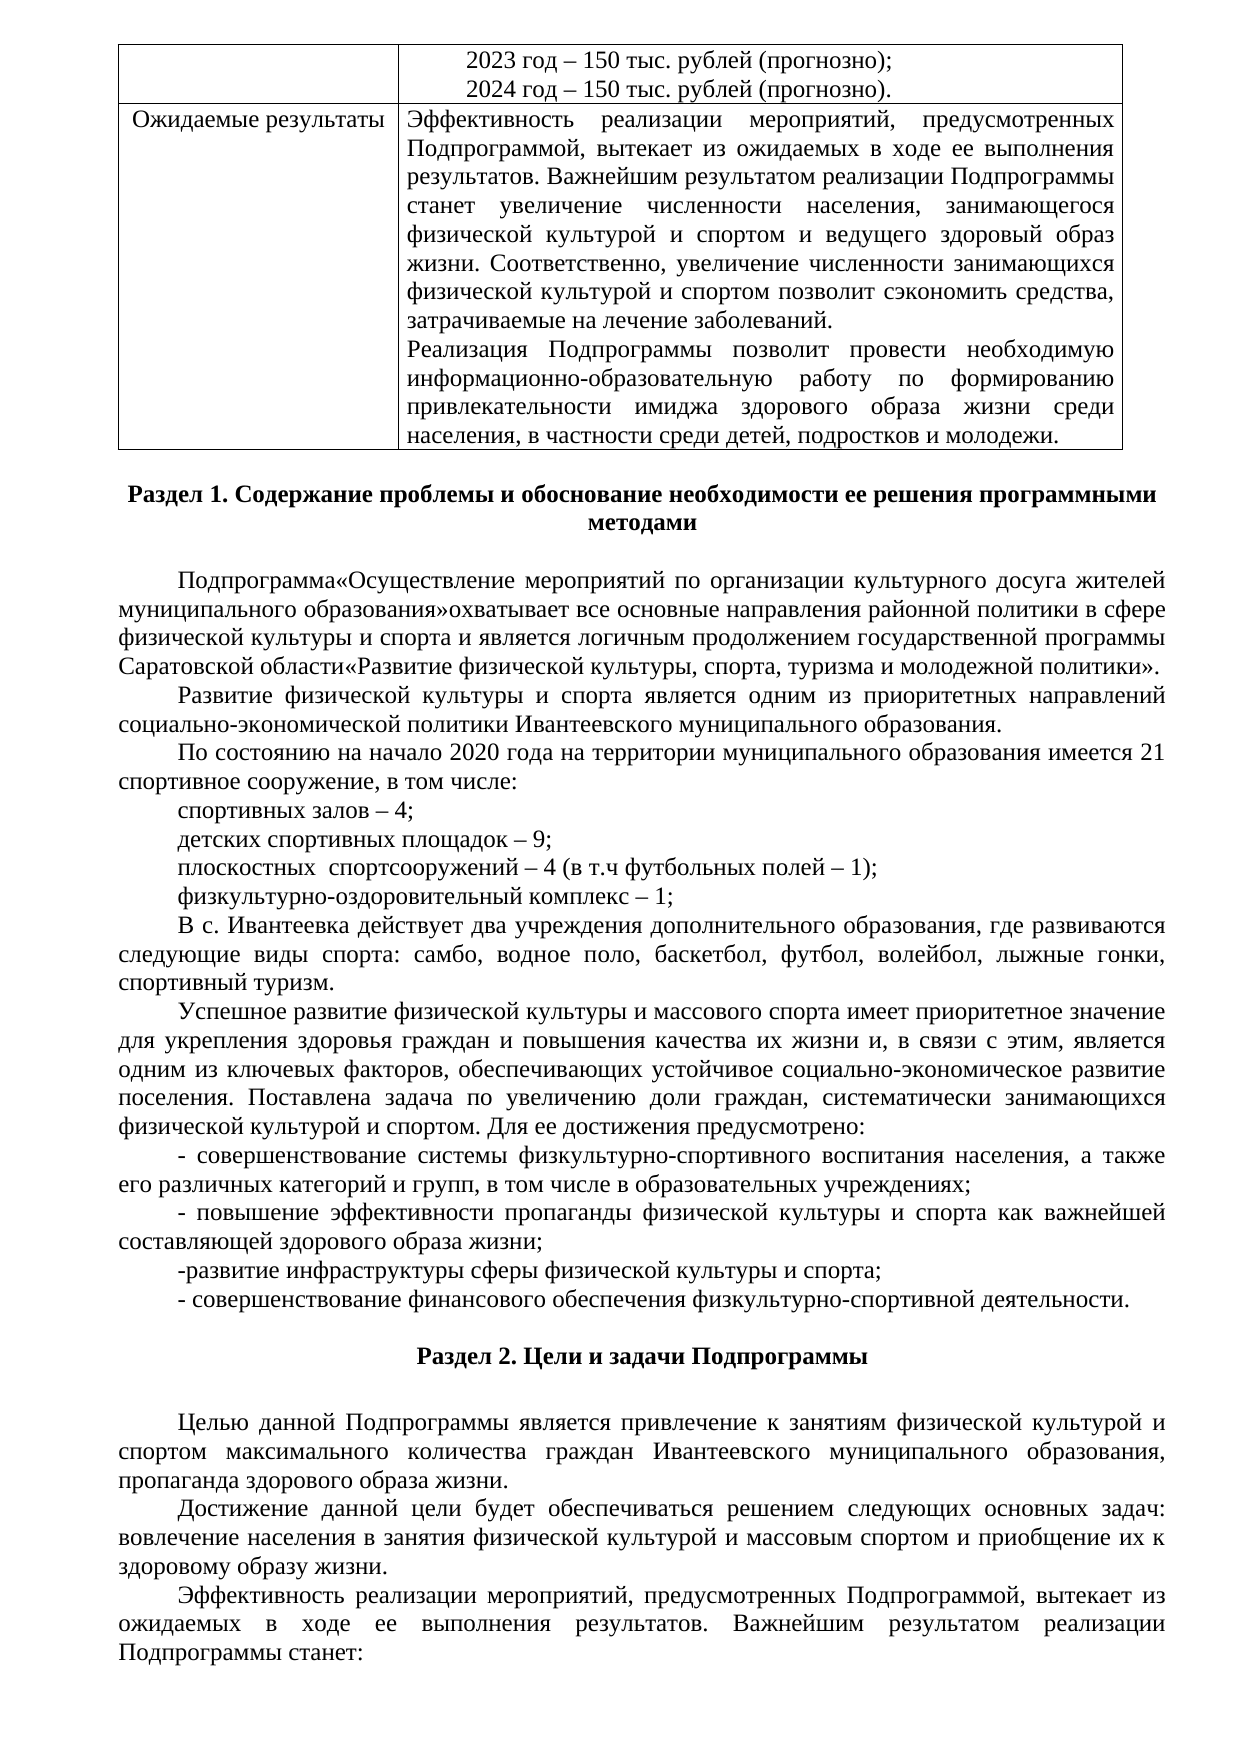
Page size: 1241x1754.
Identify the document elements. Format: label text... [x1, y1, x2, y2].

text - совершенствование системы физкультурно-спортивного воспитания населения, а также его различных категорий и групп, в том числе в образовательных учреждениях; [118, 1140, 1167, 1197]
text Раздел 1. Содержание проблемы и обоснование необходимости ее решения программными методами [118, 479, 1167, 536]
text Развитие физической культуры и спорта является одним из приоритетных направлений социально-экономической политики Ивантеевского муниципального образования. [118, 680, 1167, 737]
text -развитие инфраструктуры сферы физической культуры и спорта; [118, 1255, 1167, 1284]
text Подпрограмма«Осуществление мероприятий по организации культурного досуга жителей муниципального образования»охватывает все основные направления районной политики в сфере физической культуры и спорта и является логичным продолжением государственной программы Саратовской области«Развитие физической культуры, спорта, туризма и молодежной политики». [118, 565, 1167, 680]
text Раздел 2. Цели и задачи Подпрограммы [118, 1341, 1167, 1370]
text - повышение эффективности пропаганды физической культуры и спорта как важнейшей составляющей здорового образа жизни; [118, 1197, 1167, 1255]
text спортивных залов – 4; [118, 795, 1167, 824]
text плоскостных спортсооружений – 4 (в т.ч футбольных полей – 1); [118, 852, 1167, 881]
text Эффективность реализации мероприятий, предусмотренных Подпрограммой, вытекает из ожидаемых в ходе ее выполнения результатов. Важнейшим результатом реализации Подпрограммы станет: [118, 1580, 1167, 1666]
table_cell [399, 45, 1122, 103]
table_cell Эффективность реализации мероприятий, предусмотренных Подпрограммой, вытекает из ожидаемых в ходе ее выполнения результатов. Важнейшим результатом реализации Подпрограммы станет увеличение численности населения, занимающегося физической культурой и спортом и ведущего здоровый образ жизни. Соответственно, увеличение численности занимающихся физической культурой и спортом позволит сэкономить средства, затрачиваемые на лечение заболеваний. Реализация Подпрограммы позволит провести необходимую информационно-образовательную работу по формированию привлекательности имиджа здорового образа жизни среди населения, в частности среди детей, подростков и молодежи. [399, 104, 1122, 449]
text Целью данной Подпрограммы является привлечение к занятиям физической культурой и спортом максимального количества граждан Ивантеевского муниципального образования, пропаганда здорового образа жизни. [118, 1407, 1167, 1493]
text Успешное развитие физической культуры и массового спорта имеет приоритетное значение для укрепления здоровья граждан и повышения качества их жизни и, в связи с этим, является одним из ключевых факторов, обеспечивающих устойчивое социально-экономическое развитие поселения. Поставлена задача по увеличению доли граждан, систематически занимающихся физической культурой и спортом. Для ее достижения предусмотрено: [118, 996, 1167, 1140]
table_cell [119, 45, 398, 103]
text - совершенствование финансового обеспечения физкультурно-спортивной деятельности. [118, 1284, 1167, 1312]
table_cell Ожидаемые результаты [119, 104, 398, 449]
text детских спортивных площадок – 9; [118, 824, 1167, 852]
text физкультурно-оздоровительный комплекс – 1; [118, 881, 1167, 910]
text Достижение данной цели будет обеспечиваться решением следующих основных задач: вовлечение населения в занятия физической культурой и массовым спортом и приобщение их к здоровому образу жизни. [118, 1493, 1167, 1580]
text По состоянию на начало 2020 года на территории муниципального образования имеется 21 спортивное сооружение, в том числе: [118, 737, 1167, 795]
text В с. Ивантеевка действует два учреждения дополнительного образования, где развиваются следующие виды спорта: самбо, водное поло, баскетбол, футбол, волейбол, лыжные гонки, спортивный туризм. [118, 910, 1167, 996]
